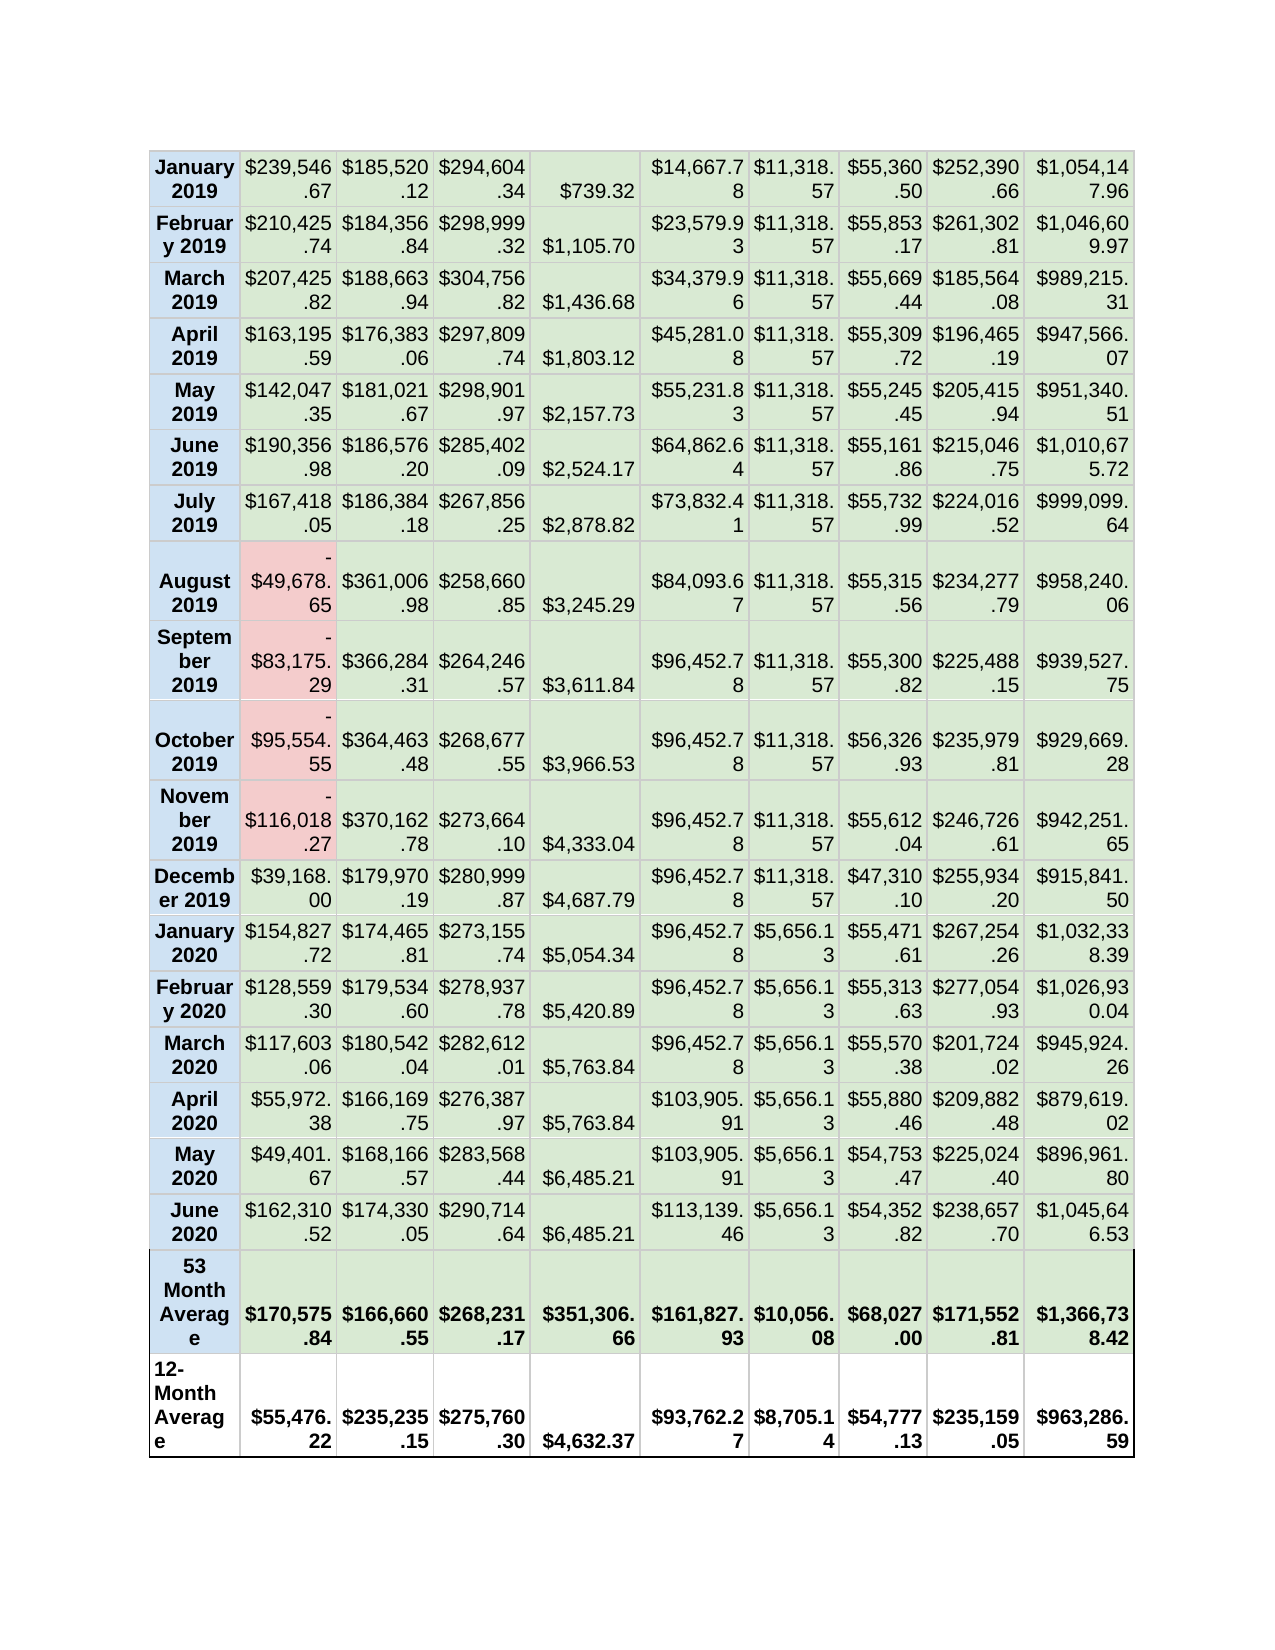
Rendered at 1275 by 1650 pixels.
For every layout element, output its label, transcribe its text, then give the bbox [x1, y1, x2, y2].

table_cell $166,660.55 [337, 1251, 433, 1353]
table_cell $39,168.00 [241, 861, 336, 914]
table_cell January 2020 [150, 916, 239, 970]
table_cell $261,302.81 [928, 207, 1023, 261]
table_cell $1,366,738.42 [1025, 1251, 1133, 1353]
table_cell $55,313.63 [840, 972, 926, 1026]
table_cell $2,157.73 [531, 375, 639, 429]
table_cell June 2019 [150, 430, 239, 484]
table_cell $188,663.94 [337, 263, 433, 317]
table_cell 12-Month Average [150, 1354, 239, 1456]
table_cell $1,045,646.53 [1025, 1195, 1133, 1249]
table_cell August 2019 [150, 542, 239, 620]
table_cell $963,286.59 [1025, 1354, 1133, 1456]
table_cell May 2019 [150, 375, 239, 429]
table_cell $11,318.57 [750, 621, 838, 699]
table_cell $268,677.55 [434, 701, 529, 779]
table_cell $10,056.08 [750, 1251, 838, 1353]
table_cell $181,021.67 [337, 375, 433, 429]
table_cell $297,809.74 [434, 319, 529, 373]
table_cell $224,016.52 [928, 486, 1023, 540]
table_cell $215,046.75 [928, 430, 1023, 484]
table_cell $739.32 [531, 152, 639, 206]
table_cell $264,246.57 [434, 621, 529, 699]
table_cell $55,231.83 [641, 375, 748, 429]
table_cell $93,762.27 [641, 1354, 748, 1456]
table_cell $294,604.34 [434, 152, 529, 206]
table_cell $4,687.79 [531, 861, 639, 914]
table_cell $989,215.31 [1025, 263, 1133, 317]
table_cell $1,026,930.04 [1025, 972, 1133, 1026]
table_cell $11,318.57 [750, 207, 838, 261]
table_cell $174,330.05 [337, 1195, 433, 1249]
table_cell $207,425.82 [241, 263, 336, 317]
table_cell $11,318.57 [750, 701, 838, 779]
table_cell $252,390.66 [928, 152, 1023, 206]
table_cell $3,611.84 [531, 621, 639, 699]
table_cell $142,047.35 [241, 375, 336, 429]
table_cell $4,632.37 [531, 1354, 639, 1456]
table_cell $55,732.99 [840, 486, 926, 540]
table_cell $239,546.67 [241, 152, 336, 206]
table_cell $942,251.65 [1025, 781, 1133, 859]
table_cell $96,452.78 [641, 972, 748, 1026]
table_cell $255,934.20 [928, 861, 1023, 914]
table_cell $45,281.08 [641, 319, 748, 373]
table_cell -$49,678.65 [241, 542, 336, 620]
table_cell $273,664.10 [434, 781, 529, 859]
table_cell $282,612.01 [434, 1028, 529, 1082]
table_cell $167,418.05 [241, 486, 336, 540]
table_cell $55,612.04 [840, 781, 926, 859]
table_cell $176,383.06 [337, 319, 433, 373]
table_cell $3,245.29 [531, 542, 639, 620]
table_cell $5,054.34 [531, 916, 639, 970]
table_cell $929,669.28 [1025, 701, 1133, 779]
table_cell $55,669.44 [840, 263, 926, 317]
table_cell $1,010,675.72 [1025, 430, 1133, 484]
table_cell $55,315.56 [840, 542, 926, 620]
table_cell $5,763.84 [531, 1028, 639, 1082]
table_cell $8,705.14 [750, 1354, 838, 1456]
table_cell $96,452.78 [641, 1028, 748, 1082]
table_cell $68,027.00 [840, 1251, 926, 1353]
table_cell $285,402.09 [434, 430, 529, 484]
table_cell $170,575.84 [241, 1251, 336, 1353]
table_cell $6,485.21 [531, 1139, 639, 1193]
table_cell $5,656.13 [750, 972, 838, 1026]
table_cell $364,463.48 [337, 701, 433, 779]
table_cell $55,471.61 [840, 916, 926, 970]
table_cell $2,524.17 [531, 430, 639, 484]
table_cell $5,656.13 [750, 916, 838, 970]
table_cell $11,318.57 [750, 542, 838, 620]
table_cell $96,452.78 [641, 916, 748, 970]
table_cell $190,356.98 [241, 430, 336, 484]
table_cell $280,999.87 [434, 861, 529, 914]
table_cell $277,054.93 [928, 972, 1023, 1026]
table_cell $162,310.52 [241, 1195, 336, 1249]
table_cell $166,169.75 [337, 1083, 433, 1137]
table_cell $290,714.64 [434, 1195, 529, 1249]
table_cell $73,832.41 [641, 486, 748, 540]
table_cell $1,032,338.39 [1025, 916, 1133, 970]
table_cell $55,880.46 [840, 1083, 926, 1137]
table_cell $1,054,147.96 [1025, 152, 1133, 206]
table_cell $117,603.06 [241, 1028, 336, 1082]
table_cell April 2020 [150, 1083, 239, 1137]
table_cell $939,527.75 [1025, 621, 1133, 699]
table_cell $179,534.60 [337, 972, 433, 1026]
table_cell $11,318.57 [750, 263, 838, 317]
table_cell $1,046,609.97 [1025, 207, 1133, 261]
table_cell $366,284.31 [337, 621, 433, 699]
table_cell $201,724.02 [928, 1028, 1023, 1082]
table_cell $258,660.85 [434, 542, 529, 620]
table_cell March 2020 [150, 1028, 239, 1082]
table_cell $55,360.50 [840, 152, 926, 206]
table_cell $49,401.67 [241, 1139, 336, 1193]
table_cell $196,465.19 [928, 319, 1023, 373]
table_cell $235,979.81 [928, 701, 1023, 779]
table_cell $235,159.05 [928, 1354, 1023, 1456]
table_cell $246,726.61 [928, 781, 1023, 859]
table_cell $209,882.48 [928, 1083, 1023, 1137]
table_cell $185,520.12 [337, 152, 433, 206]
table_cell September 2019 [150, 621, 239, 699]
table_cell $896,961.80 [1025, 1139, 1133, 1193]
table_cell February 2019 [150, 207, 239, 261]
table_cell $298,901.97 [434, 375, 529, 429]
table_cell $154,827.72 [241, 916, 336, 970]
table_cell $304,756.82 [434, 263, 529, 317]
table_cell $84,093.67 [641, 542, 748, 620]
table_cell $3,966.53 [531, 701, 639, 779]
table_cell $11,318.57 [750, 152, 838, 206]
table_cell $1,803.12 [531, 319, 639, 373]
table_cell $351,306.66 [531, 1251, 639, 1353]
table_cell July 2019 [150, 486, 239, 540]
table_cell $210,425.74 [241, 207, 336, 261]
table_cell June 2020 [150, 1195, 239, 1249]
table_cell $6,485.21 [531, 1195, 639, 1249]
table_cell $54,753.47 [840, 1139, 926, 1193]
table_cell $103,905.91 [641, 1083, 748, 1137]
table_cell $225,024.40 [928, 1139, 1023, 1193]
table_cell $11,318.57 [750, 861, 838, 914]
table_cell $55,853.17 [840, 207, 926, 261]
table_cell $4,333.04 [531, 781, 639, 859]
table_cell $945,924.26 [1025, 1028, 1133, 1082]
table_cell $56,326.93 [840, 701, 926, 779]
table_cell $275,760.30 [434, 1354, 529, 1456]
table_cell $951,340.51 [1025, 375, 1133, 429]
table_cell $55,300.82 [840, 621, 926, 699]
table_cell $23,579.93 [641, 207, 748, 261]
table_cell $5,656.13 [750, 1083, 838, 1137]
table_cell $163,195.59 [241, 319, 336, 373]
table_cell $55,309.72 [840, 319, 926, 373]
table_cell $64,862.64 [641, 430, 748, 484]
table_cell $96,452.78 [641, 781, 748, 859]
table_cell $235,235.15 [337, 1354, 433, 1456]
table_cell October 2019 [150, 701, 239, 779]
table_cell $268,231.17 [434, 1251, 529, 1353]
table_cell $128,559.30 [241, 972, 336, 1026]
table_cell January 2019 [150, 152, 239, 206]
table_cell $96,452.78 [641, 621, 748, 699]
table_cell $186,384.18 [337, 486, 433, 540]
table_cell $225,488.15 [928, 621, 1023, 699]
table_cell $54,352.82 [840, 1195, 926, 1249]
table_cell $298,999.32 [434, 207, 529, 261]
table_cell $999,099.64 [1025, 486, 1133, 540]
table_cell $11,318.57 [750, 781, 838, 859]
table_cell $185,564.08 [928, 263, 1023, 317]
table_cell $179,970.19 [337, 861, 433, 914]
table_cell $879,619.02 [1025, 1083, 1133, 1137]
table_cell $11,318.57 [750, 319, 838, 373]
table_cell $55,570.38 [840, 1028, 926, 1082]
table_cell $174,465.81 [337, 916, 433, 970]
table_cell $168,166.57 [337, 1139, 433, 1193]
table_cell $180,542.04 [337, 1028, 433, 1082]
table_cell $14,667.78 [641, 152, 748, 206]
table_cell $5,656.13 [750, 1028, 838, 1082]
table_cell $5,763.84 [531, 1083, 639, 1137]
table_cell -$83,175.29 [241, 621, 336, 699]
table_cell $55,245.45 [840, 375, 926, 429]
table_cell March 2019 [150, 263, 239, 317]
table_cell $234,277.79 [928, 542, 1023, 620]
table_cell $11,318.57 [750, 430, 838, 484]
table_cell April 2019 [150, 319, 239, 373]
table_cell $1,436.68 [531, 263, 639, 317]
table_cell $11,318.57 [750, 486, 838, 540]
table_cell $278,937.78 [434, 972, 529, 1026]
table_cell $267,856.25 [434, 486, 529, 540]
table_cell May 2020 [150, 1139, 239, 1193]
table_cell $55,161.86 [840, 430, 926, 484]
table_cell $171,552.81 [928, 1251, 1023, 1353]
table_cell $186,576.20 [337, 430, 433, 484]
table_cell $361,006.98 [337, 542, 433, 620]
table_cell $5,656.13 [750, 1139, 838, 1193]
table_cell 53 Month Average [150, 1251, 239, 1353]
table_cell $47,310.10 [840, 861, 926, 914]
table_cell $958,240.06 [1025, 542, 1133, 620]
table_cell $276,387.97 [434, 1083, 529, 1137]
table_cell $915,841.50 [1025, 861, 1133, 914]
table_cell $267,254.26 [928, 916, 1023, 970]
table_cell $55,972.38 [241, 1083, 336, 1137]
table_cell -$116,018.27 [241, 781, 336, 859]
table_cell $113,139.46 [641, 1195, 748, 1249]
table_cell $205,415.94 [928, 375, 1023, 429]
table_cell -$95,554.55 [241, 701, 336, 779]
table_cell $11,318.57 [750, 375, 838, 429]
table_cell $1,105.70 [531, 207, 639, 261]
table_cell $96,452.78 [641, 701, 748, 779]
table_cell $238,657.70 [928, 1195, 1023, 1249]
table_cell $96,452.78 [641, 861, 748, 914]
table_cell $161,827.93 [641, 1251, 748, 1353]
table_cell $34,379.96 [641, 263, 748, 317]
table_cell $54,777.13 [840, 1354, 926, 1456]
table_cell $370,162.78 [337, 781, 433, 859]
table_cell $5,656.13 [750, 1195, 838, 1249]
table_cell November 2019 [150, 781, 239, 859]
table_cell $55,476.22 [241, 1354, 336, 1456]
table_cell $947,566.07 [1025, 319, 1133, 373]
table_cell $2,878.82 [531, 486, 639, 540]
table_cell $184,356.84 [337, 207, 433, 261]
table_cell $273,155.74 [434, 916, 529, 970]
table_cell $103,905.91 [641, 1139, 748, 1193]
table_cell February 2020 [150, 972, 239, 1026]
table_cell $283,568.44 [434, 1139, 529, 1193]
table_cell December 2019 [150, 861, 239, 914]
table_cell $5,420.89 [531, 972, 639, 1026]
